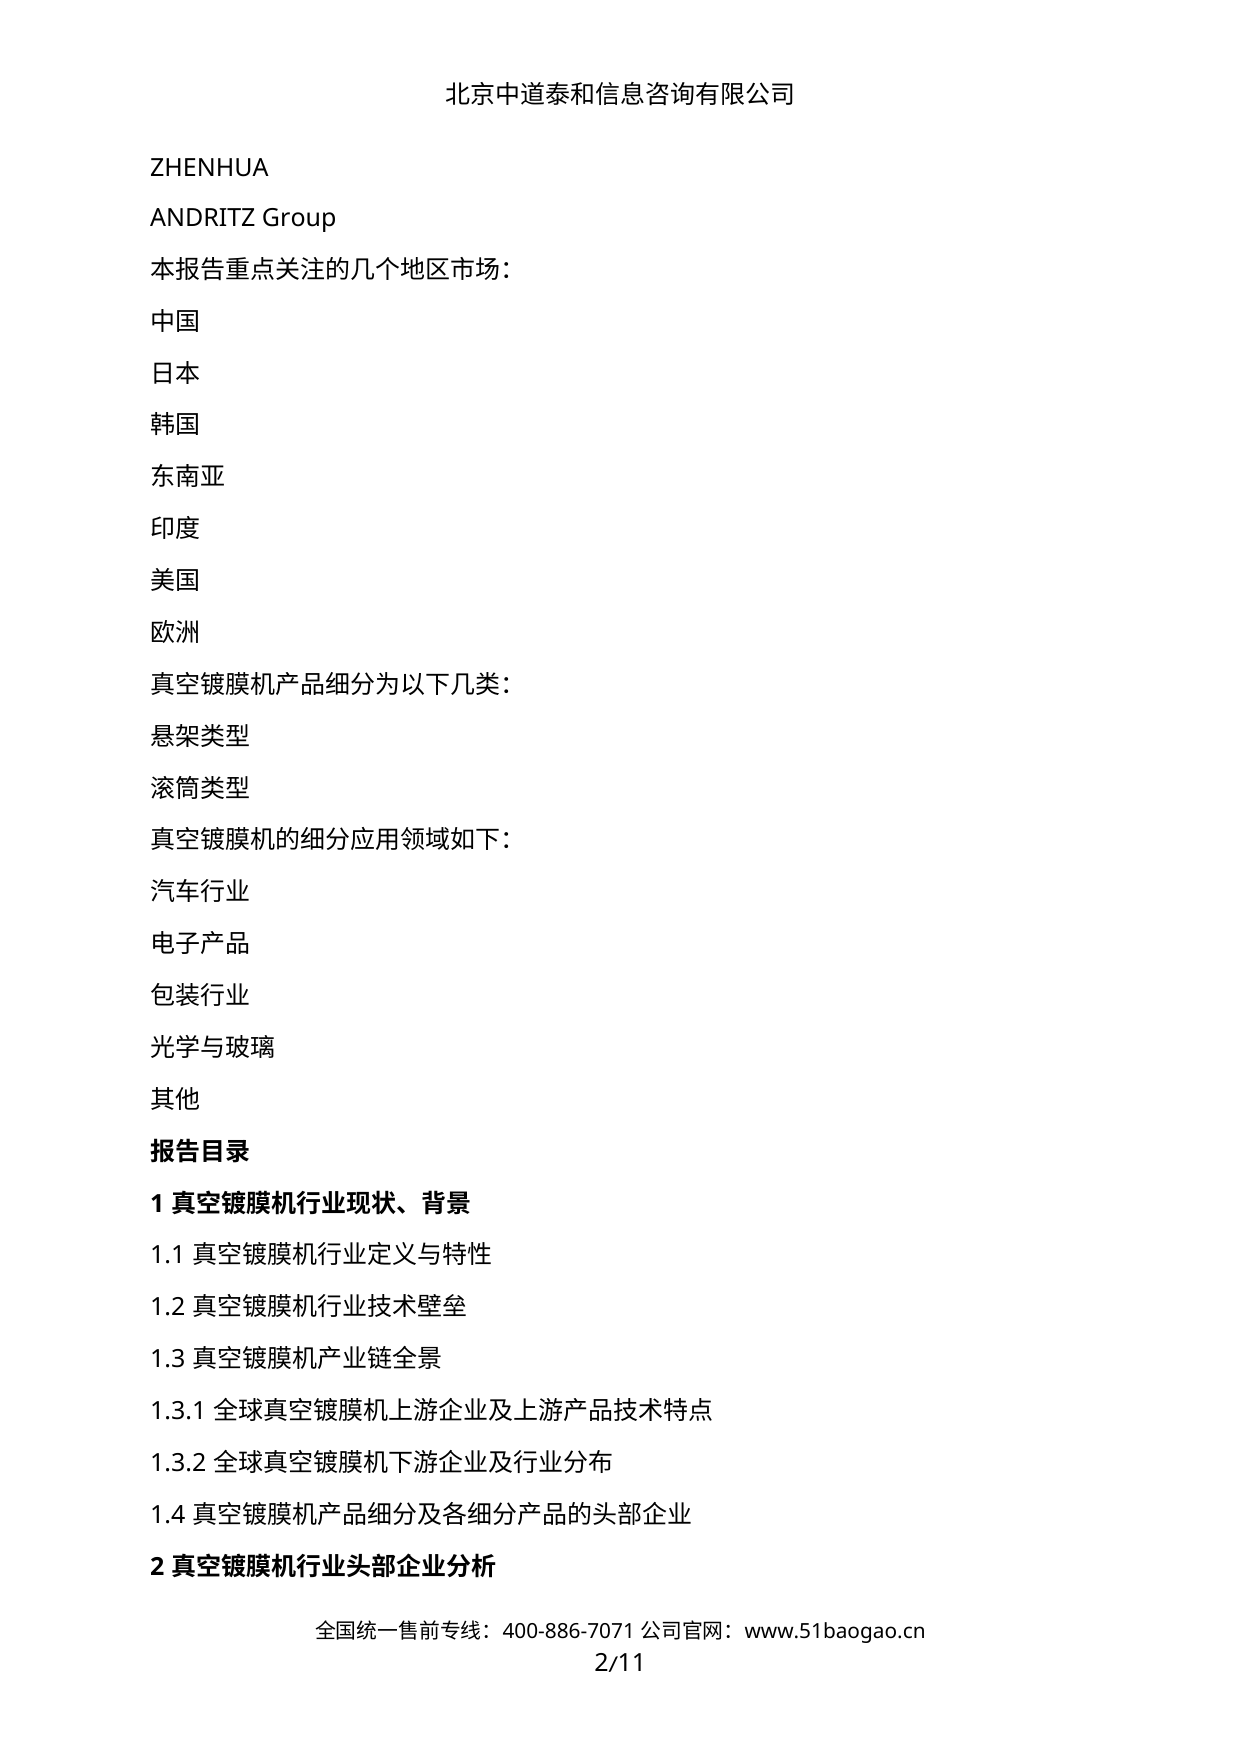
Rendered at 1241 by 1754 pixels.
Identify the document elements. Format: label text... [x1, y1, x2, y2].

text 真空镀膜机产品细分为以下几类： [150, 664, 1090, 701]
text 1.1 真空镀膜机行业定义与特性 [150, 1235, 1090, 1271]
text 日本 [150, 353, 1090, 389]
text 1 真空镀膜机行业现状、背景 [150, 1183, 1090, 1219]
text 1.3 真空镀膜机产业链全景 [150, 1339, 1090, 1375]
text 真空镀膜机的细分应用领域如下： [150, 820, 1090, 856]
text 1.2 真空镀膜机行业技术壁垒 [150, 1287, 1090, 1323]
text 1.3.1 全球真空镀膜机上游企业及上游产品技术特点 [150, 1391, 1090, 1427]
text 汽车行业 [150, 872, 1090, 908]
text 欧洲 [150, 612, 1090, 649]
text 包装行业 [150, 976, 1090, 1012]
text 2 真空镀膜机行业头部企业分析 [150, 1546, 1090, 1582]
text ANDRITZ Group [150, 200, 1090, 234]
text ZHENHUA [150, 150, 1090, 184]
text 1.3.2 全球真空镀膜机下游企业及行业分布 [150, 1442, 1090, 1479]
text 1.4 真空镀膜机产品细分及各细分产品的头部企业 [150, 1494, 1090, 1531]
text 美国 [150, 561, 1090, 597]
text 滚筒类型 [150, 768, 1090, 804]
text 其他 [150, 1079, 1090, 1116]
text 电子产品 [150, 924, 1090, 960]
text 韩国 [150, 405, 1090, 441]
text 中国 [150, 301, 1090, 337]
text 本报告重点关注的几个地区市场： [150, 249, 1090, 286]
text 光学与玻璃 [150, 1027, 1090, 1064]
text 东南亚 [150, 457, 1090, 493]
text 印度 [150, 509, 1090, 545]
text 报告目录 [150, 1131, 1090, 1167]
text 悬架类型 [150, 716, 1090, 752]
